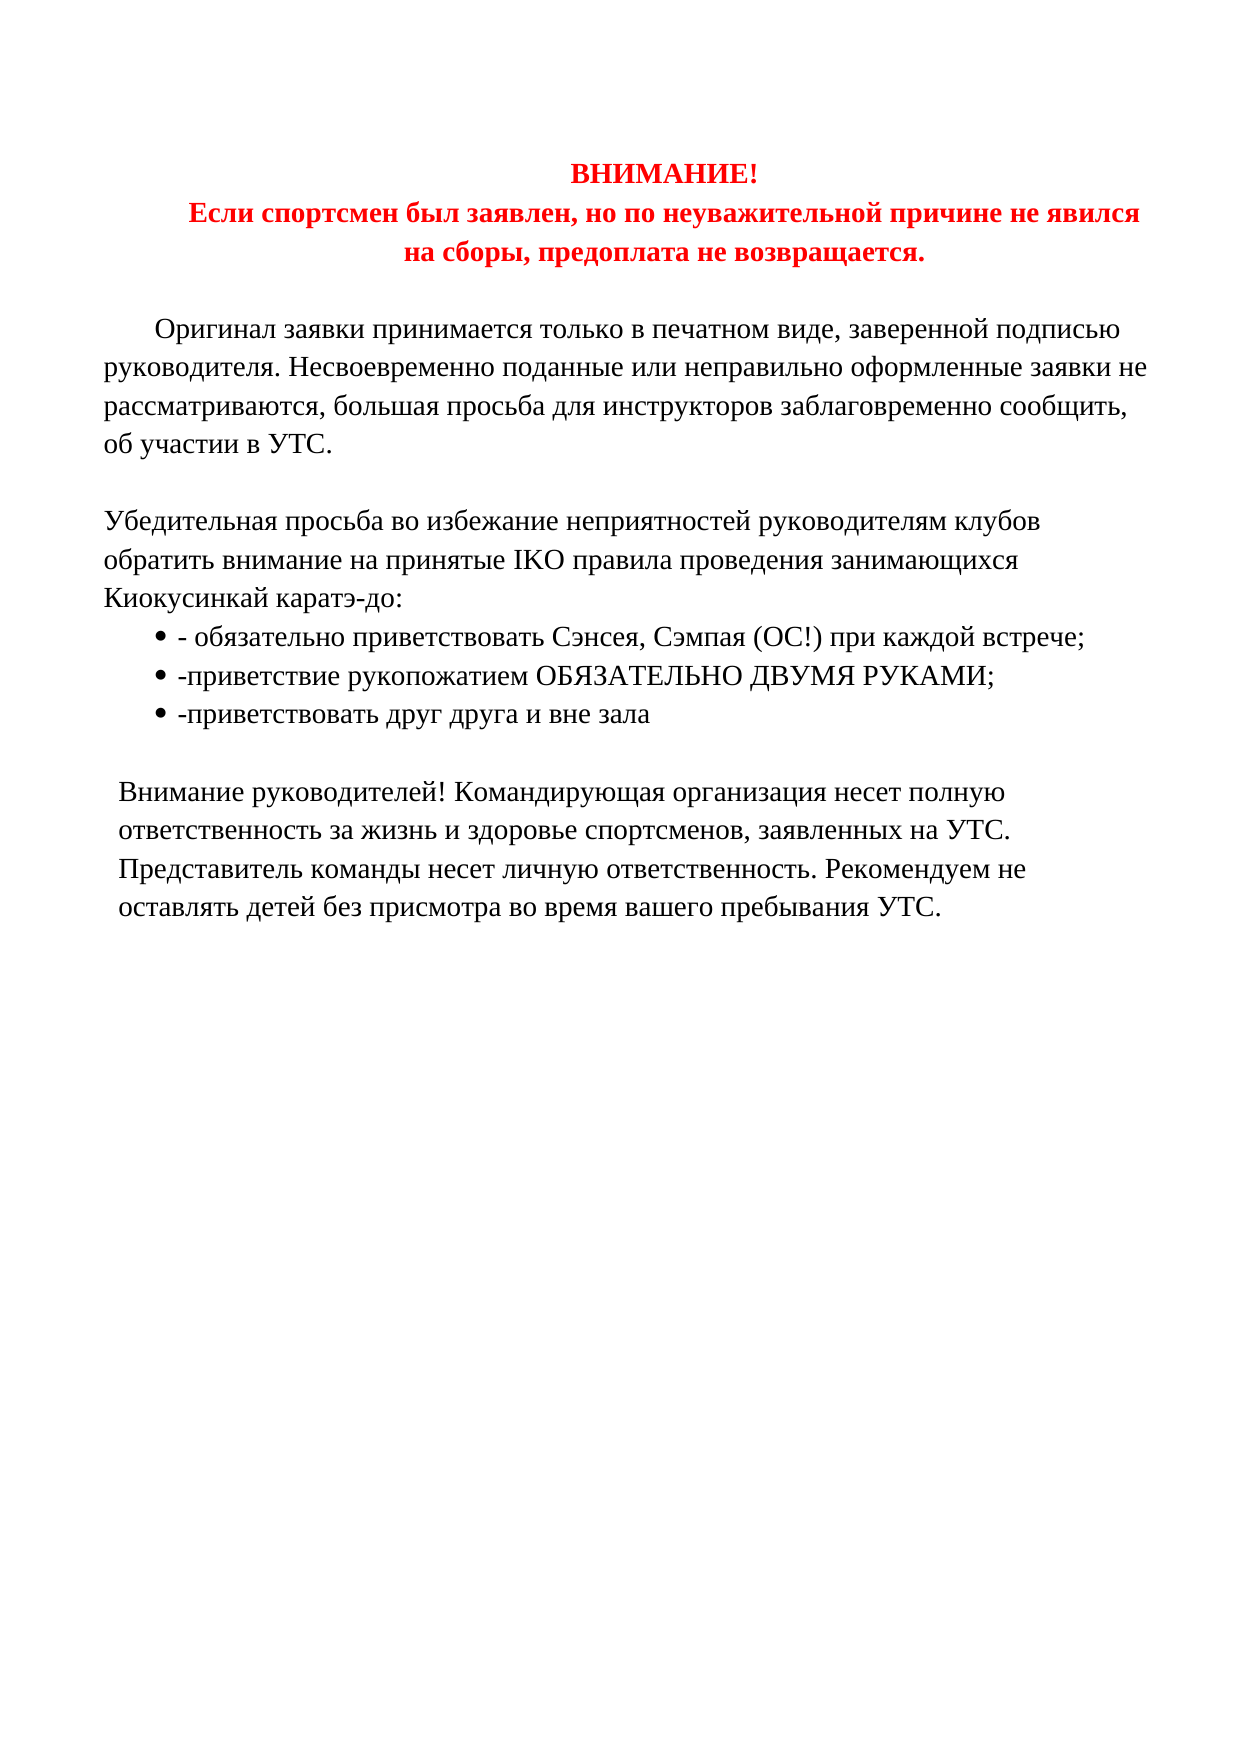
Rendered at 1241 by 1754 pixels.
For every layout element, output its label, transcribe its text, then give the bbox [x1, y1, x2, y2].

text Оригинал заявки принимается только в печатном виде, заверенной подписью руководителя. Несвоевременно поданные или неправильно оформленные заявки не рассматриваются, большая просьба для инструкторов заблаговременно сообщить, об участии в УТС. [103, 311, 1152, 460]
list -приветствовать друг друга и вне зала [156, 696, 1152, 730]
text Внимание руководителей! Командирующая организация несет полную ответственность за жизнь и здоровье спортсменов, заявленных на УТС. Представитель команды несет личную ответственность. Рекомендуем не оставлять детей без присмотра во время вашего пребывания УТС. [118, 774, 1152, 923]
list - обязательно приветствовать Сэнсея, Сэмпая (ОС!) при каждой встрече; [156, 619, 1152, 653]
text Убедительная просьба во избежание неприятностей руководителям клубов обратить внимание на принятые IKO правила проведения занимающихся Киокусинкай каратэ-до: [103, 503, 1152, 614]
text ВНИМАНИЕ! [177, 157, 1152, 190]
list -приветствие рукопожатием ОБЯЗАТЕЛЬНО ДВУМЯ РУКАМИ; [156, 658, 1152, 691]
text Если спортсмен был заявлен, но по неуважительной причине не явился на сборы, предоплата не возвращается. [177, 195, 1152, 267]
